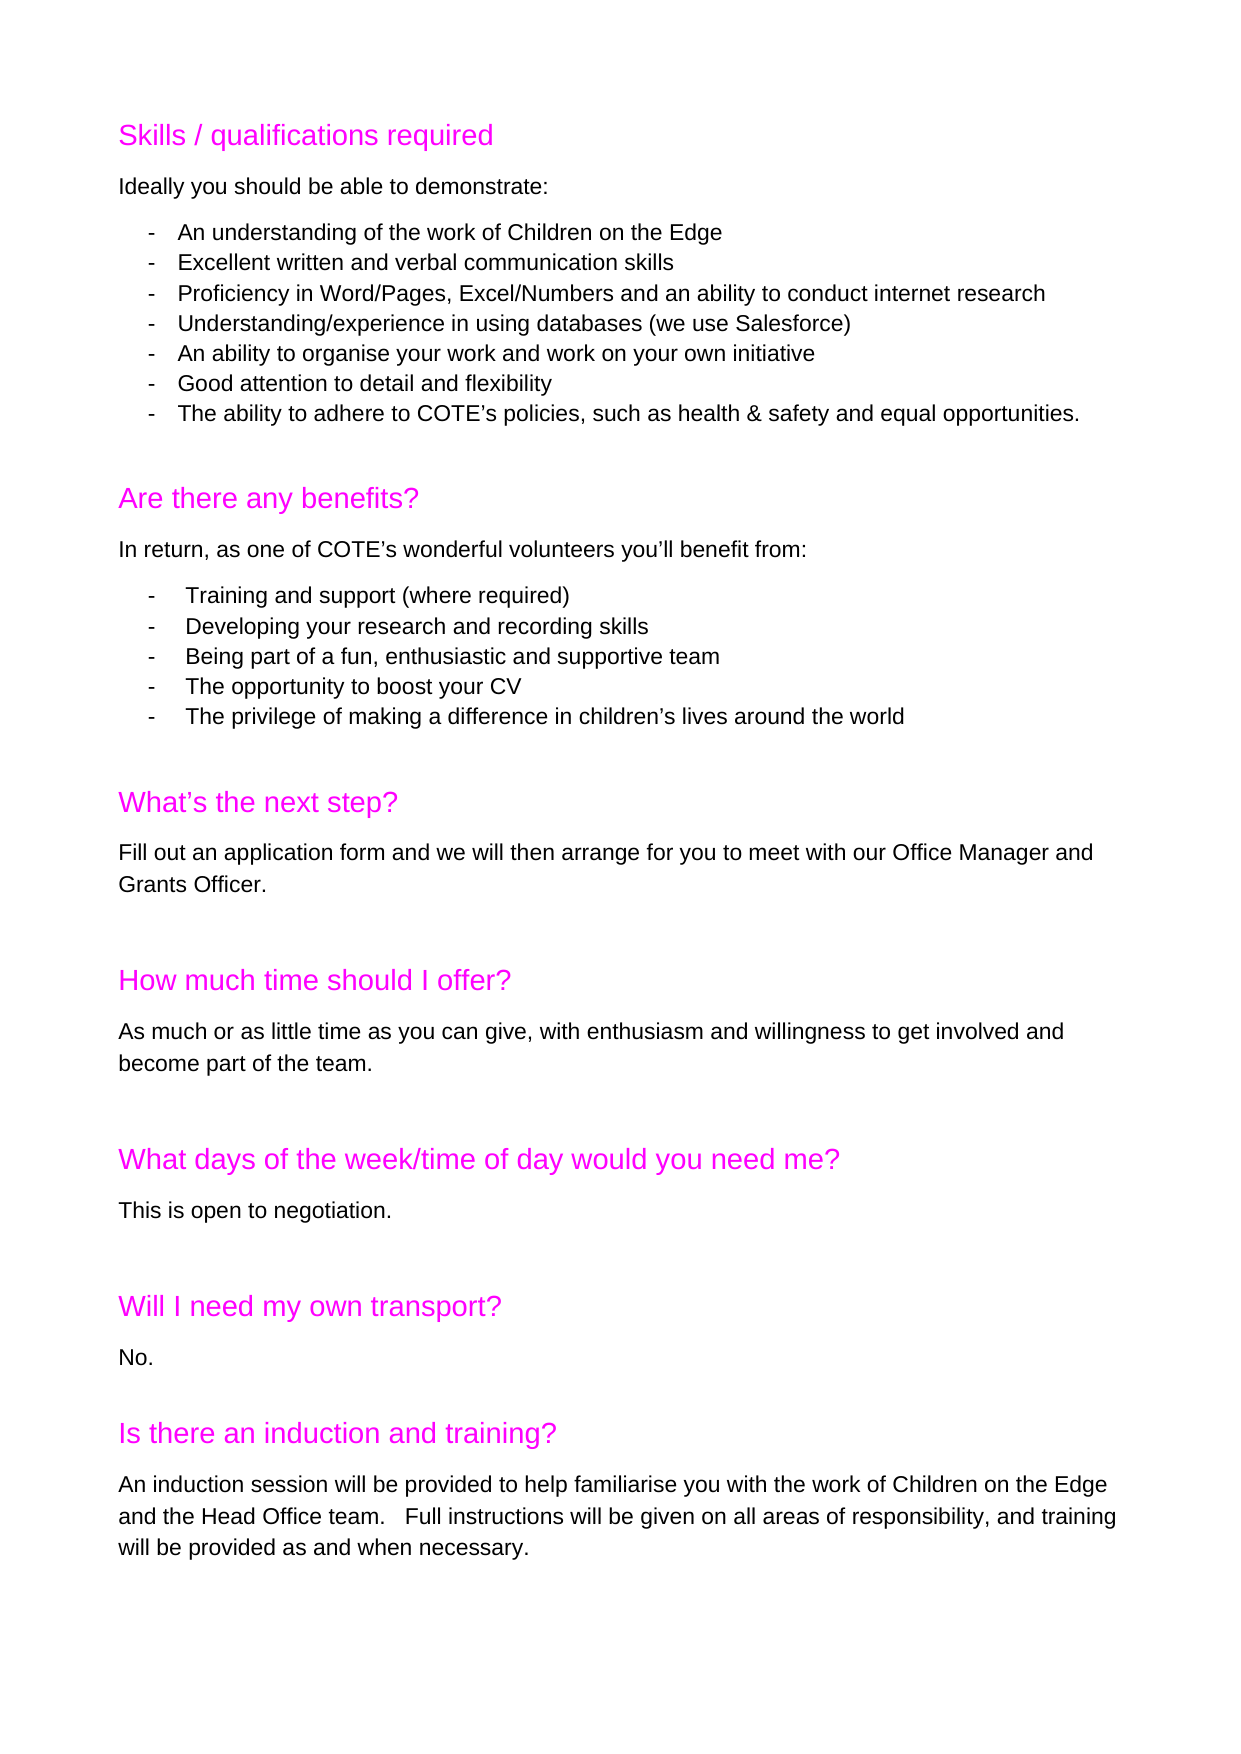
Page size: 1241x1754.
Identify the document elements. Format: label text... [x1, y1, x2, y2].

text As much or as little time as you can give, with enthusiasm and willingness to get involved and become part of the team. [118, 1018, 1122, 1076]
text Fill out an application form and we will then arrange for you to meet with our Office Manager and Grants Officer. [118, 839, 1122, 897]
text Is there an induction and training? [118, 1416, 1122, 1450]
list An understanding of the work of Children on the Edge [148, 219, 1122, 245]
text Ideally you should be able to demonstrate: [118, 173, 1122, 199]
list Developing your research and recording skills [148, 613, 1122, 639]
list Being part of a fun, enthusiastic and supportive team [148, 643, 1122, 669]
text What days of the week/time of day would you need me? [118, 1142, 1122, 1175]
text An induction session will be provided to help familiarise you with the work of Children on the Edge and the Head Office team. Full instructions will be given on all areas of responsibility, and training will be provided as and when necessary. [118, 1471, 1122, 1561]
list The ability to adhere to COTE’s policies, such as health & safety and equal opportunities. [148, 400, 1122, 427]
text Skills / qualifications required [118, 118, 1122, 152]
text No. [118, 1344, 1122, 1370]
list An ability to organise your work and work on your own initiative [148, 340, 1122, 366]
text Are there any benefits? [118, 482, 1122, 515]
text Will I need my own transport? [118, 1289, 1122, 1322]
text What’s the next step? [118, 784, 1122, 818]
list Understanding/experience in using databases (we use Salesforce) [148, 310, 1122, 336]
text How much time should I offer? [118, 963, 1122, 997]
text This is open to negotiation. [118, 1197, 1122, 1223]
list Proficiency in Word/Pages, Excel/Numbers and an ability to conduct internet research [148, 279, 1122, 306]
text In return, as one of COTE’s wonderful volunteers you’ll benefit from: [118, 536, 1122, 563]
list Good attention to detail and flexibility [148, 370, 1122, 396]
list Training and support (where required) [148, 582, 1122, 609]
list Excellent written and verbal communication skills [148, 249, 1122, 276]
list The opportunity to boost your CV [148, 673, 1122, 699]
list The privilege of making a difference in children’s lives around the world [148, 703, 1122, 730]
